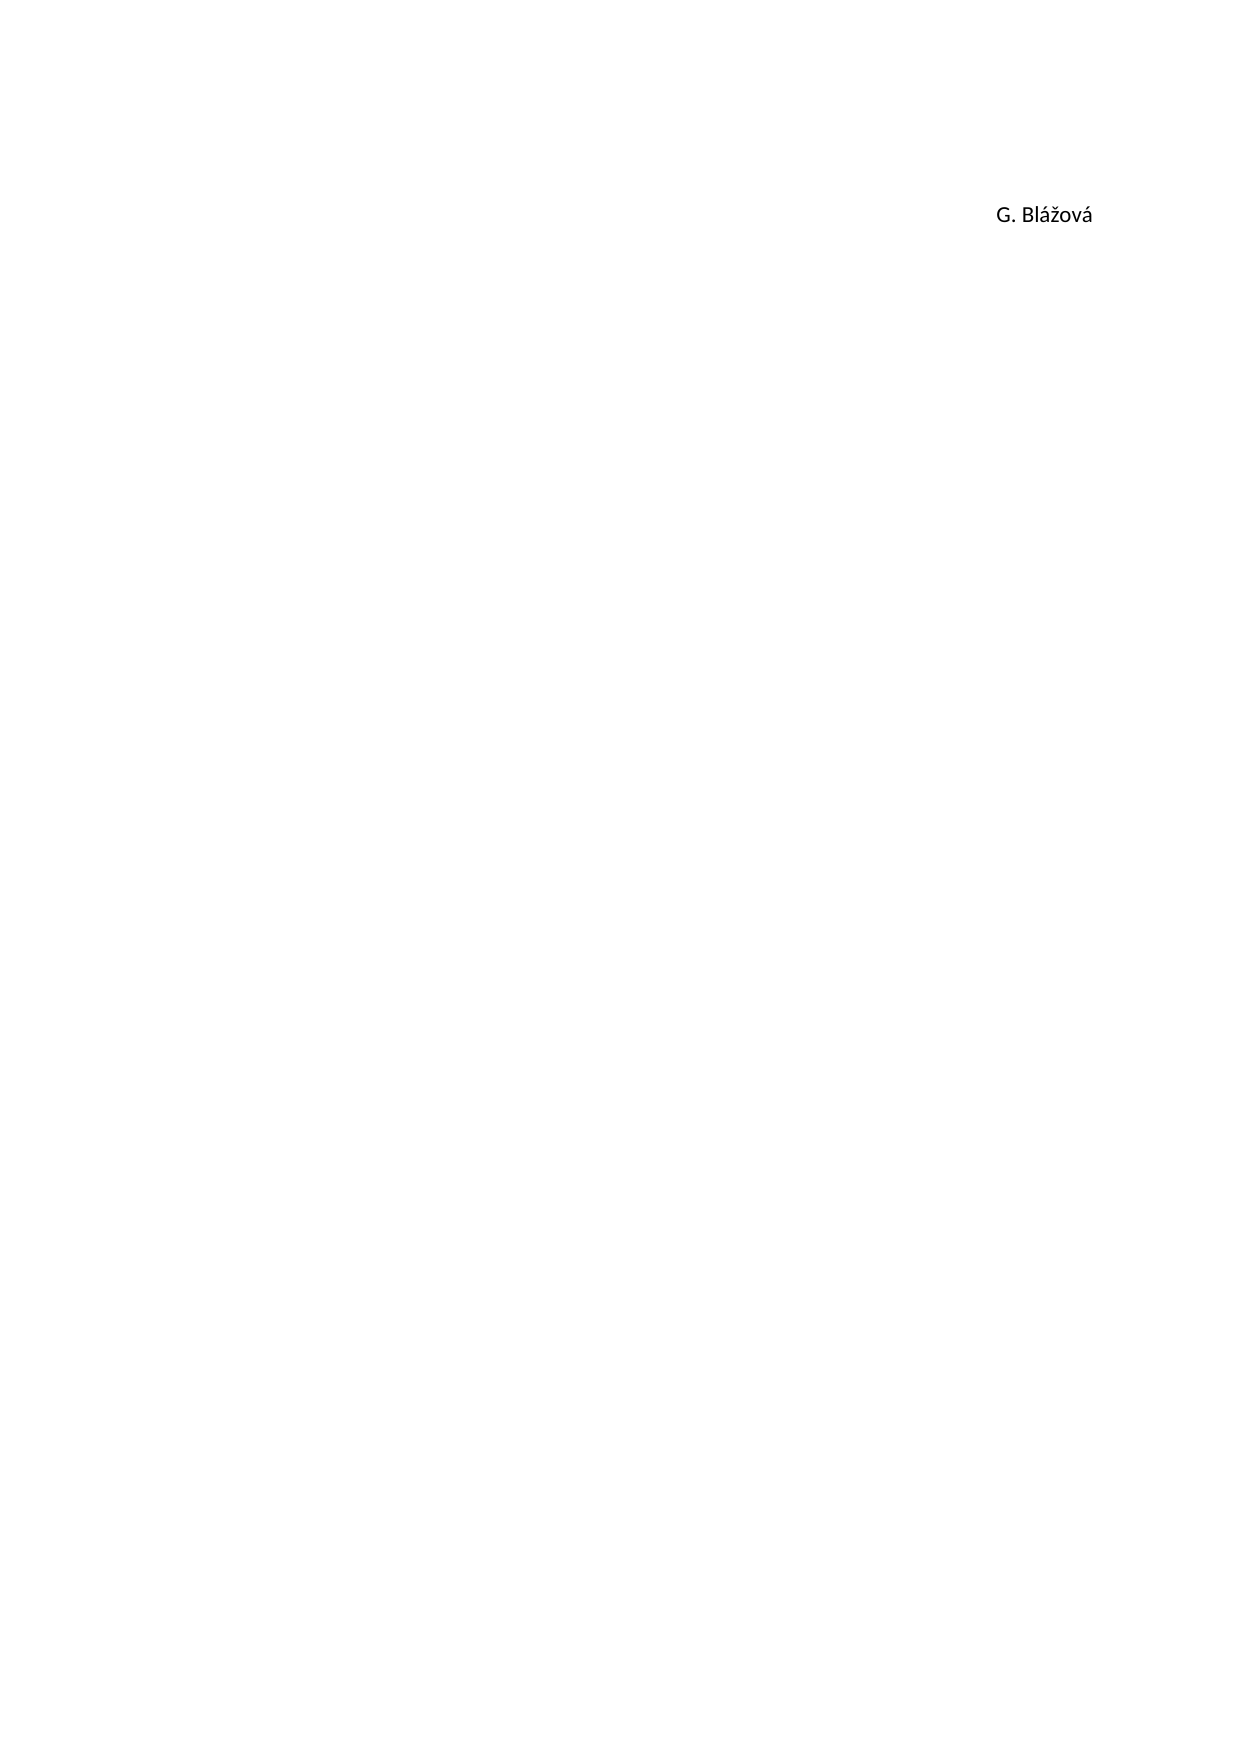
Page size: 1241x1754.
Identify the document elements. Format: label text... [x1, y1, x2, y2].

text G. Blážová [148, 201, 1093, 229]
